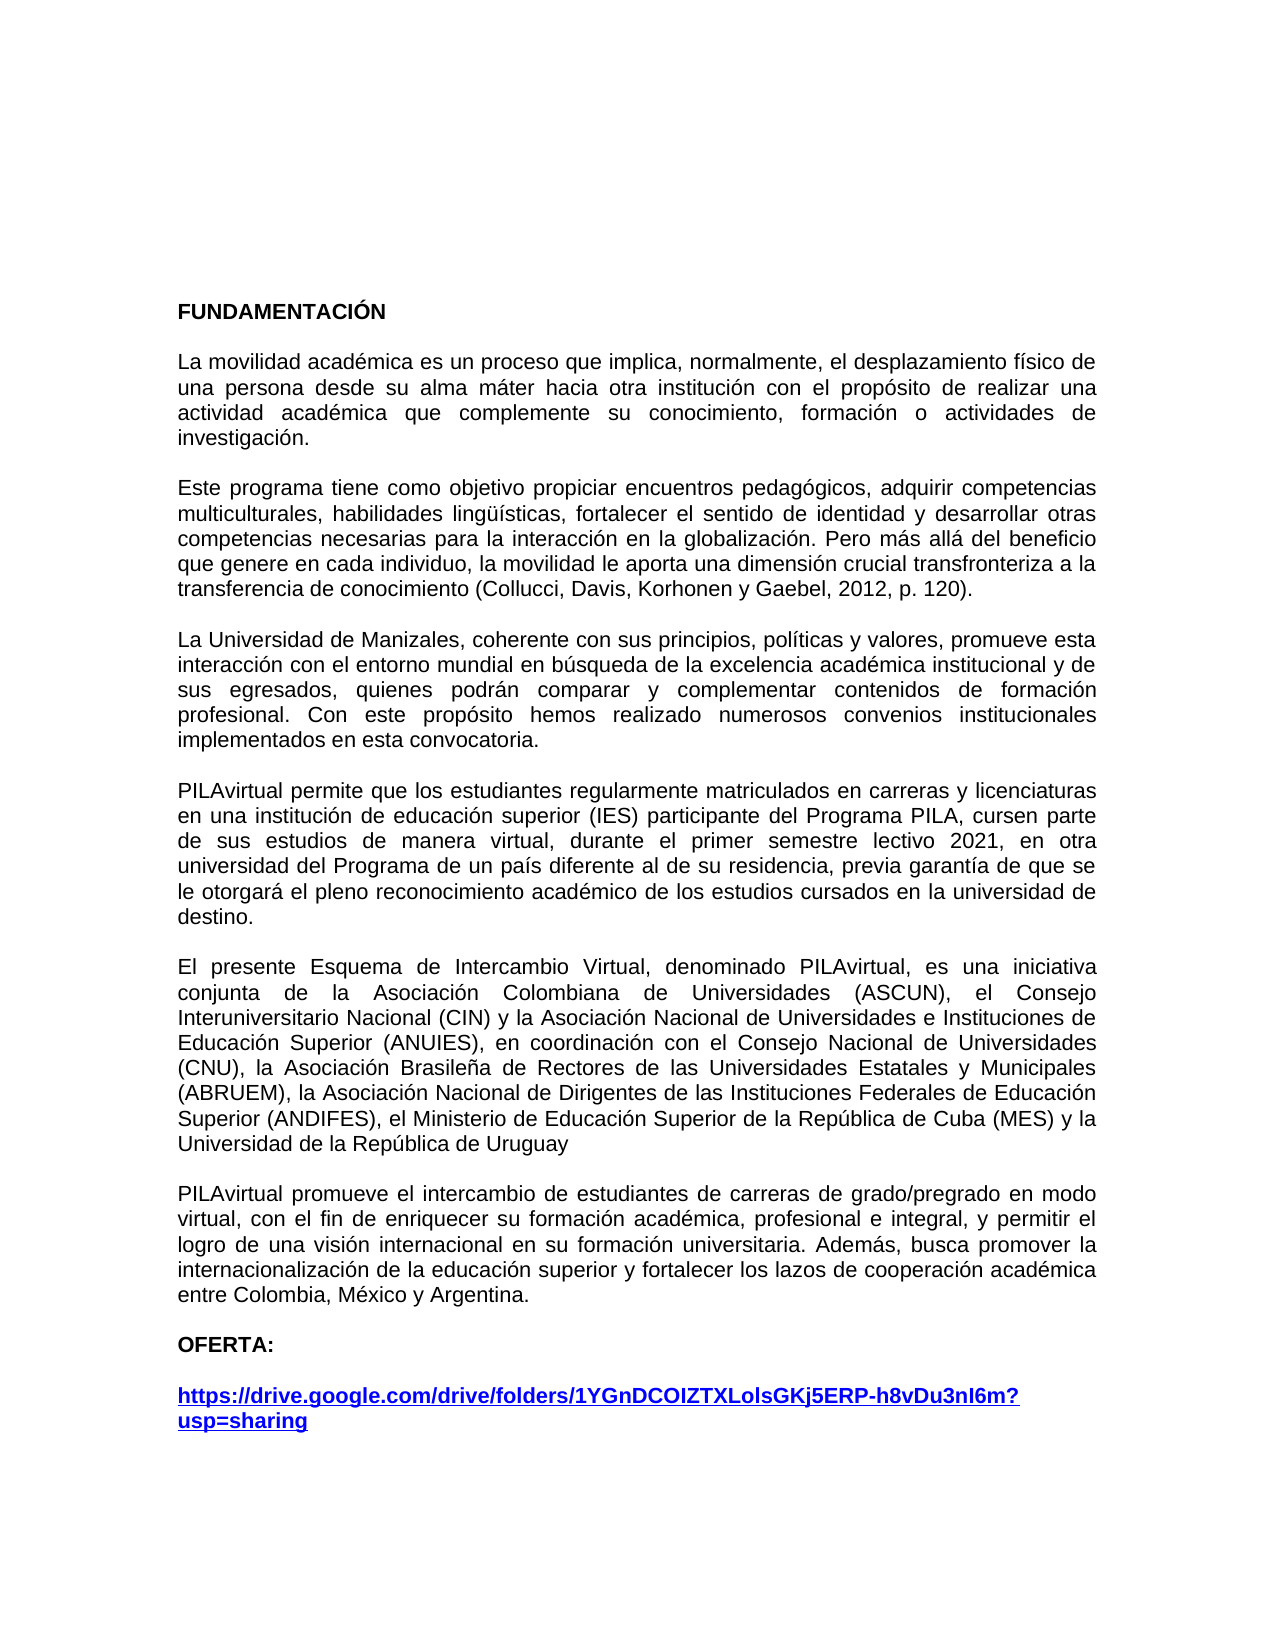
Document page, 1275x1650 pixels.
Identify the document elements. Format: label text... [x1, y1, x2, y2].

text OFERTA: [177, 1332, 1098, 1358]
text La movilidad académica es un proceso que implica, normalmente, el desplazamiento físico de una persona desde su alma máter hacia otra institución con el propósito de realizar una actividad académica que complemente su conocimiento, formación o actividades de investigación. [177, 349, 1098, 450]
text https://drive.google.com/drive/folders/1YGnDCOIZTXLolsGKj5ERP-h8vDu3nI6m?usp=sharing [177, 1383, 1098, 1433]
text PILAvirtual permite que los estudiantes regularmente matriculados en carreras y licenciaturas en una institución de educación superior (IES) participante del Programa PILA, cursen parte de sus estudios de manera virtual, durante el primer semestre lectivo 2021, en otra universidad del Programa de un país diferente al de su residencia, previa garantía de que se le otorgará el pleno reconocimiento académico de los estudios cursados en la universidad de destino. [177, 778, 1098, 929]
text El presente Esquema de Intercambio Virtual, denominado PILAvirtual, es una iniciativa conjunta de la Asociación Colombiana de Universidades (ASCUN), el Consejo Interuniversitario Nacional (CIN) y la Asociación Nacional de Universidades e Instituciones de Educación Superior (ANUIES), en coordinación con el Consejo Nacional de Universidades (CNU), la Asociación Brasileña de Rectores de las Universidades Estatales y Municipales (ABRUEM), la Asociación Nacional de Dirigentes de las Instituciones Federales de Educación Superior (ANDIFES), el Ministerio de Educación Superior de la República de Cuba (MES) y la Universidad de la República de Uruguay [177, 954, 1098, 1156]
text PILAvirtual promueve el intercambio de estudiantes de carreras de grado/pregrado en modo virtual, con el fin de enriquecer su formación académica, profesional e integral, y permitir el logro de una visión internacional en su formación universitaria. Además, busca promover la internacionalización de la educación superior y fortalecer los lazos de cooperación académica entre Colombia, México y Argentina. [177, 1181, 1098, 1307]
text FUNDAMENTACIÓN [177, 299, 1098, 324]
text La Universidad de Manizales, coherente con sus principios, políticas y valores, promueve esta interacción con el entorno mundial en búsqueda de la excelencia académica institucional y de sus egresados, quienes podrán comparar y complementar contenidos de formación profesional. Con este propósito hemos realizado numerosos convenios institucionales implementados en esta convocatoria. [177, 627, 1098, 753]
text Este programa tiene como objetivo propiciar encuentros pedagógicos, adquirir competencias multiculturales, habilidades lingüísticas, fortalecer el sentido de identidad y desarrollar otras competencias necesarias para la interacción en la globalización. Pero más allá del beneficio que genere en cada individuo, la movilidad le aporta una dimensión crucial transfronteriza a la transferencia de conocimiento (Collucci, Davis, Korhonen y Gaebel, 2012, p. 120). [177, 475, 1098, 601]
